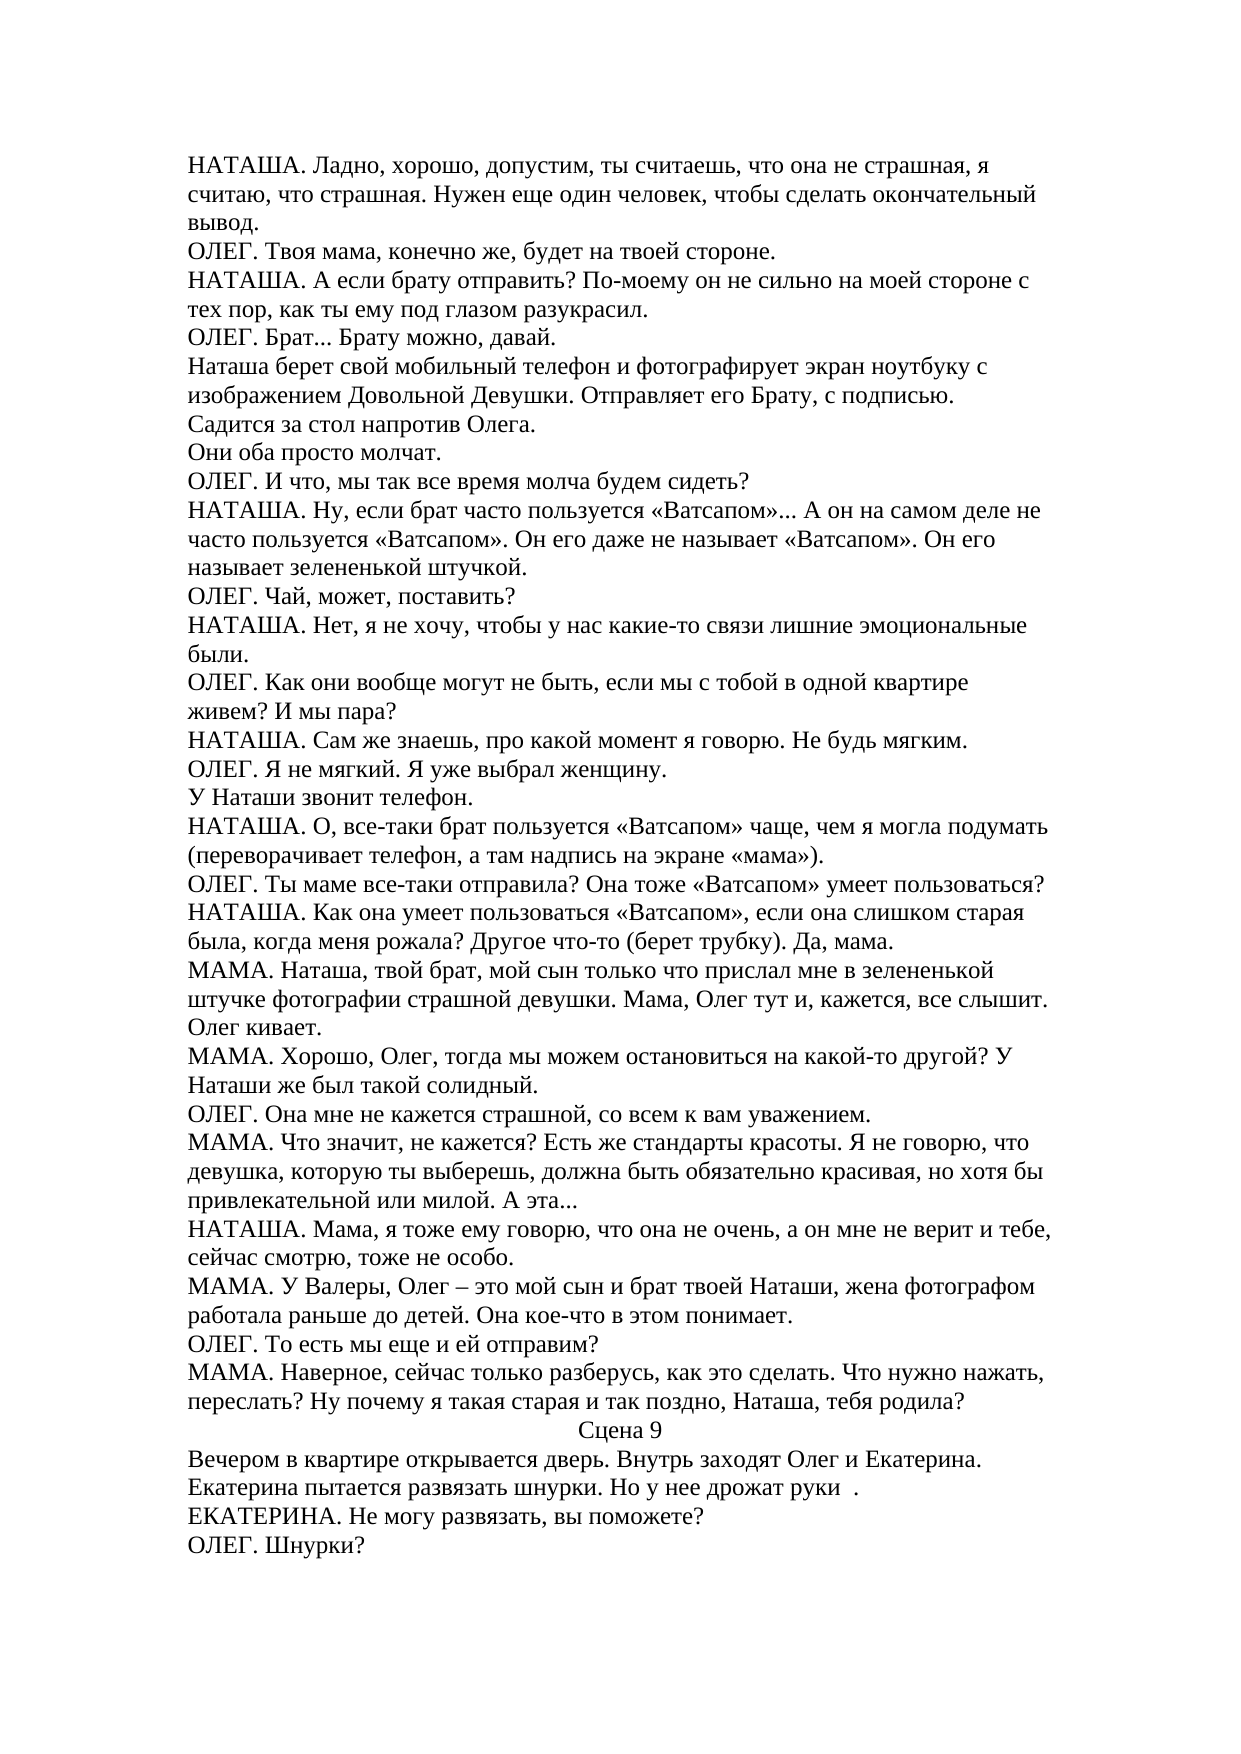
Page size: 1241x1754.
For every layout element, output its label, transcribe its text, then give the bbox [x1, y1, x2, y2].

text ОЛЕГ. Чай, может, поставить? [187, 581, 1053, 610]
text Сцена 9 [187, 1415, 1053, 1444]
text ОЛЕГ. И что, мы так все время молча будем сидеть? [187, 466, 1053, 495]
text ОЛЕГ. Твоя мама, конечно же, будет на твоей стороне. [187, 236, 1053, 265]
text НАТАША. Ладно, хорошо, допустим, ты считаешь, что она не страшная, я считаю, что страшная. Нужен еще один человек, чтобы сделать окончательный вывод. [187, 150, 1053, 236]
text ОЛЕГ. Брат... Брату можно, давай. [187, 322, 1053, 351]
text Садится за стол напротив Олега. [187, 409, 1053, 437]
text ЕКАТЕРИНА. Не могу развязать, вы поможете? [187, 1501, 1053, 1530]
text НАТАША. Сам же знаешь, про какой момент я говорю. Не будь мягким. [187, 725, 1053, 754]
text ОЛЕГ. Она мне не кажется страшной, со всем к вам уважением. [187, 1099, 1053, 1127]
text НАТАША. Ну, если брат часто пользуется «Ватсапом»... А он на самом деле не часто пользуется «Ватсапом». Он его даже не называет «Ватсапом». Он его называет зелененькой штучкой. [187, 495, 1053, 581]
text НАТАША. Мама, я тоже ему говорю, что она не очень, а он мне не верит и тебе, сейчас смотрю, тоже не особо. [187, 1214, 1053, 1271]
text НАТАША. Как она умеет пользоваться «Ватсапом», если она слишком старая была, когда меня рожала? Другое что-то (берет трубку). Да, мама. [187, 897, 1053, 955]
text МАМА. Наверное, сейчас только разберусь, как это сделать. Что нужно нажать, переслать? Ну почему я такая старая и так поздно, Наташа, тебя родила? [187, 1357, 1053, 1415]
text МАМА. Что значит, не кажется? Есть же стандарты красоты. Я не говорю, что девушка, которую ты выберешь, должна быть обязательно красивая, но хотя бы привлекательной или милой. А эта... [187, 1127, 1053, 1214]
text Они оба просто молчат. [187, 437, 1053, 466]
text НАТАША. А если брату отправить? По-моему он не сильно на моей стороне с тех пор, как ты ему под глазом разукрасил. [187, 265, 1053, 322]
text МАМА. Наташа, твой брат, мой сын только что прислал мне в зелененькой штучке фотографии страшной девушки. Мама, Олег тут и, кажется, все слышит. [187, 955, 1053, 1012]
text НАТАША. Нет, я не хочу, чтобы у нас какие-то связи лишние эмоциональные были. [187, 610, 1053, 667]
text ОЛЕГ. То есть мы еще и ей отправим? [187, 1329, 1053, 1357]
text ОЛЕГ. Шнурки? [187, 1530, 1053, 1559]
text У Наташи звонит телефон. [187, 782, 1053, 811]
text Вечером в квартире открывается дверь. Внутрь заходят Олег и Екатерина. [187, 1444, 1053, 1472]
text НАТАША. О, все-таки брат пользуется «Ватсапом» чаще, чем я могла подумать (переворачивает телефон, а там надпись на экране «мама»). [187, 811, 1053, 869]
text МАМА. У Валеры, Олег – это мой сын и брат твоей Наташи, жена фотографом работала раньше до детей. Она кое-что в этом понимает. [187, 1271, 1053, 1329]
text Наташа берет свой мобильный телефон и фотографирует экран ноутбуку с изображением Довольной Девушки. Отправляет его Брату, с подписью. [187, 351, 1053, 409]
text ОЛЕГ. Я не мягкий. Я уже выбрал женщину. [187, 754, 1053, 782]
text Олег кивает. [187, 1012, 1053, 1041]
text Екатерина пытается развязать шнурки. Но у нее дрожат руки . [187, 1472, 1053, 1501]
text ОЛЕГ. Как они вообще могут не быть, если мы с тобой в одной квартире живем? И мы пара? [187, 667, 1053, 725]
text МАМА. Хорошо, Олег, тогда мы можем остановиться на какой-то другой? У Наташи же был такой солидный. [187, 1041, 1053, 1099]
text ОЛЕГ. Ты маме все-таки отправила? Она тоже «Ватсапом» умеет пользоваться? [187, 869, 1053, 897]
